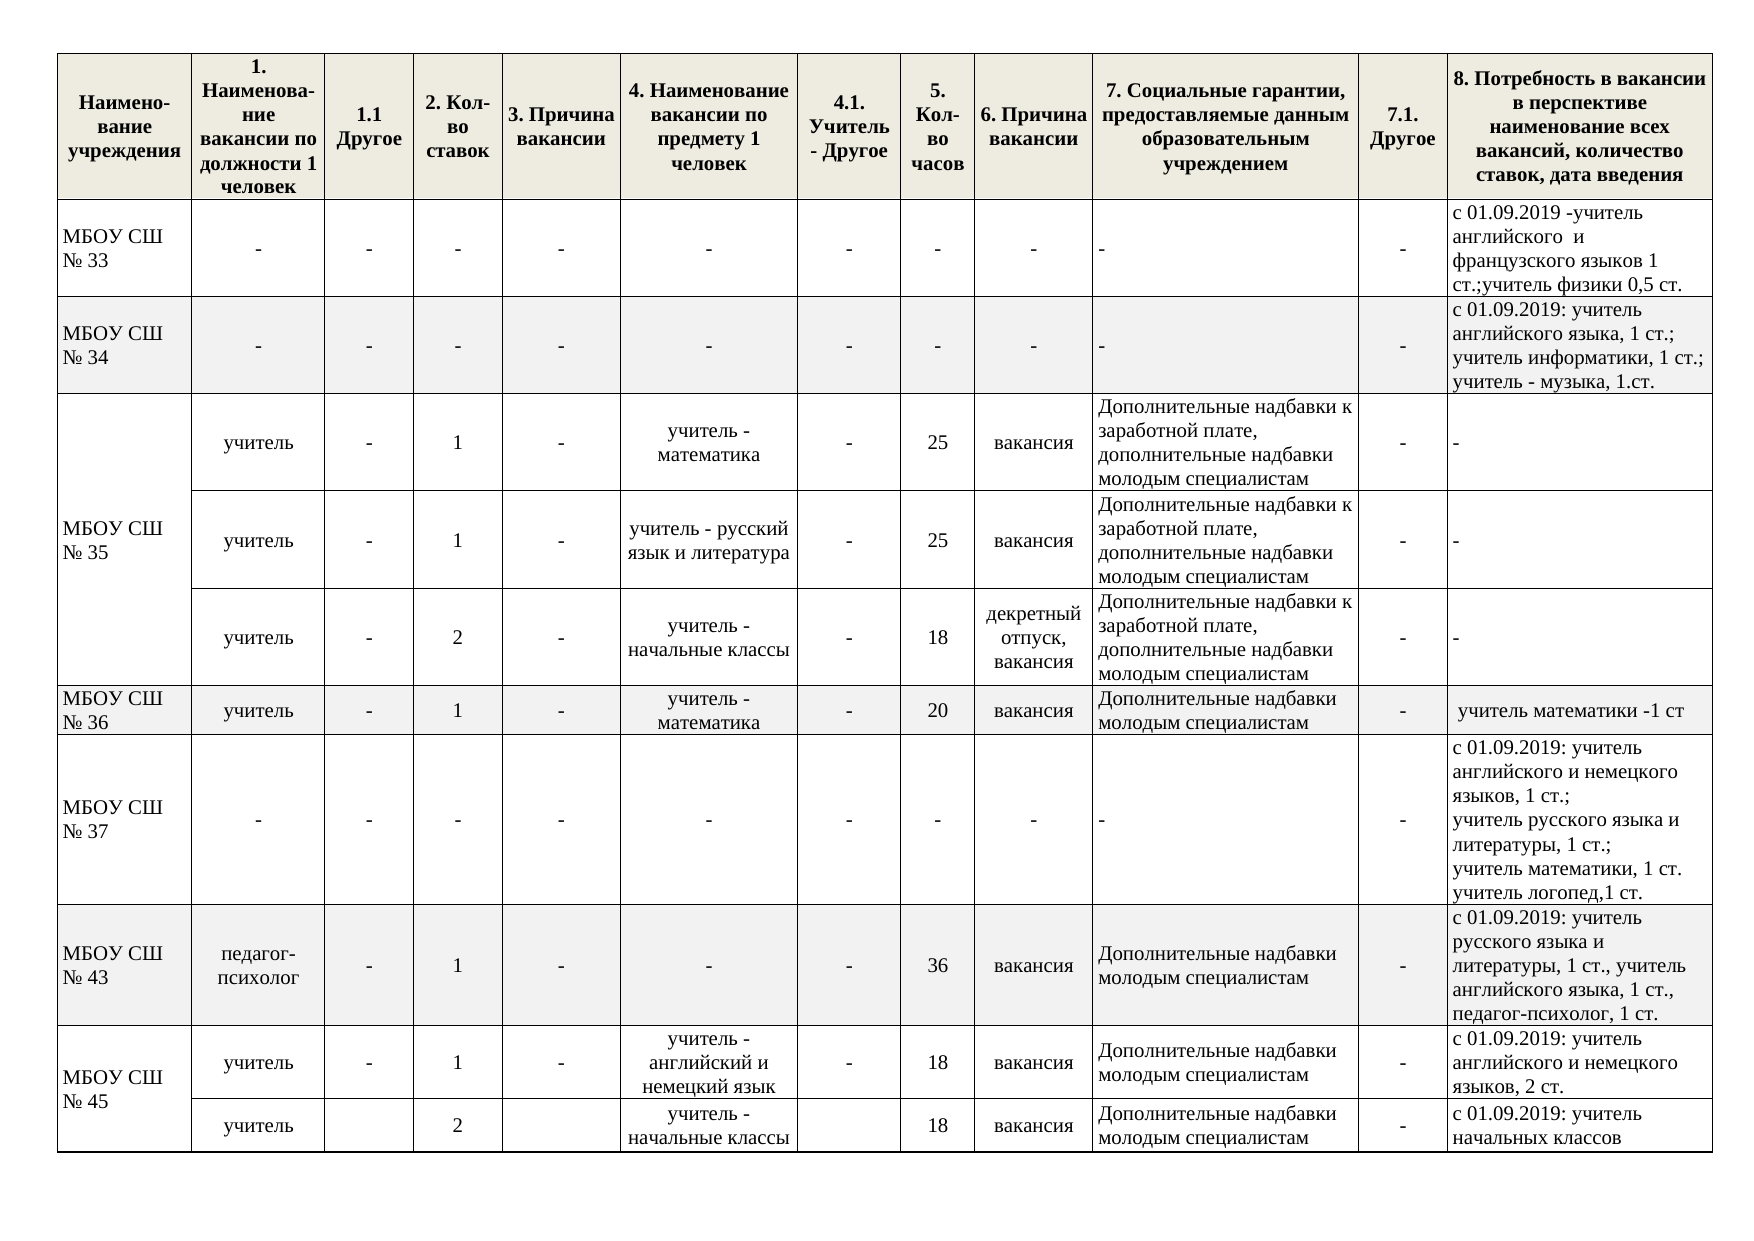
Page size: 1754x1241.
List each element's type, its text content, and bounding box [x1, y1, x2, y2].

table_cell с 01.09.2019: учитель английского языка, 1 ст.; учитель информатики, 1 ст.; учитель - музыка, 1.ст. [1448, 297, 1712, 393]
table_header 2. Кол-во ставок [414, 54, 502, 198]
table_cell - [798, 1026, 900, 1098]
table_cell - [325, 297, 413, 393]
table_cell - [414, 735, 502, 904]
table_cell учитель [192, 589, 324, 685]
table_cell [798, 1099, 900, 1151]
table_cell - [1448, 491, 1712, 588]
table_cell МБОУ СШ № 34 [58, 297, 191, 393]
table_cell Дополнительные надбавки молодым специалистам [1093, 905, 1358, 1025]
table_header 3. Причина вакансии [503, 54, 620, 198]
table_cell 1 [414, 686, 502, 734]
table_cell МБОУ СШ № 43 [58, 905, 191, 1025]
table_cell - [1448, 394, 1712, 490]
table_cell вакансия [975, 394, 1092, 490]
table_cell - [503, 589, 620, 685]
table_cell - [503, 200, 620, 296]
table_cell вакансия [975, 686, 1092, 734]
table_cell - [798, 491, 900, 588]
table_cell с 01.09.2019: учитель начальных классов [1448, 1099, 1712, 1151]
table_cell - [901, 297, 974, 393]
table_cell - [1093, 297, 1358, 393]
table_cell [503, 1099, 620, 1151]
table_cell МБОУ СШ № 33 [58, 200, 191, 296]
table_cell - [1359, 686, 1447, 734]
table_cell 1 [414, 1026, 502, 1098]
table_cell - [1359, 394, 1447, 490]
table_cell - [798, 589, 900, 685]
table_cell - [1359, 589, 1447, 685]
table_cell - [503, 394, 620, 490]
table_cell вакансия [975, 491, 1092, 588]
table_cell учитель - английский и немецкий язык [621, 1026, 797, 1098]
table_cell с 01.09.2019 -учитель английского и французского языков 1 ст.;учитель физики 0,5 ст. [1448, 200, 1712, 296]
table_cell МБОУ СШ № 45 [58, 1026, 191, 1151]
table_cell - [503, 1026, 620, 1098]
table_cell учитель - начальные классы [621, 1099, 797, 1151]
table_cell - [192, 735, 324, 904]
table_cell с 01.09.2019: учитель английского и немецкого языков, 1 ст.; учитель русского языка и литературы, 1 ст.; учитель математики, 1 ст. учитель логопед,1 ст. [1448, 735, 1712, 904]
table_cell - [1093, 735, 1358, 904]
table_cell - [192, 200, 324, 296]
table_cell - [325, 589, 413, 685]
table_cell - [798, 735, 900, 904]
table_cell - [325, 491, 413, 588]
table_cell педагог-психолог [192, 905, 324, 1025]
table_header 4.1. Учитель - Другое [798, 54, 900, 198]
table_cell 25 [901, 491, 974, 588]
table_cell 18 [901, 1099, 974, 1151]
table_header 7. Социальные гарантии, предоставляемые данным образовательным учреждением [1093, 54, 1358, 198]
table_cell учитель - математика [621, 394, 797, 490]
table_cell учитель [192, 1026, 324, 1098]
table_cell МБОУ СШ № 37 [58, 735, 191, 904]
table_header 4. Наименование вакансии по предмету 1 человек [621, 54, 797, 198]
table_cell декретный отпуск, вакансия [975, 589, 1092, 685]
table_cell учитель - русский язык и литература [621, 491, 797, 588]
table_cell с 01.09.2019: учитель английского и немецкого языков, 2 ст. [1448, 1026, 1712, 1098]
table_cell учитель [192, 686, 324, 734]
table_cell - [975, 735, 1092, 904]
table_cell - [1359, 297, 1447, 393]
table_cell МБОУ СШ № 36 [58, 686, 191, 734]
table_cell учитель - начальные классы [621, 589, 797, 685]
table_header Наимено-вание учреждения [58, 54, 191, 198]
table_cell 36 [901, 905, 974, 1025]
table_header 8. Потребность в вакансии в перспективе наименование всех вакансий, количество ставок, дата введения [1448, 54, 1712, 198]
table_cell Дополнительные надбавки молодым специалистам [1093, 1099, 1358, 1151]
table_cell Дополнительные надбавки к заработной плате, дополнительные надбавки молодым специалистам [1093, 394, 1358, 490]
table_cell - [192, 297, 324, 393]
table_cell - [325, 905, 413, 1025]
table_cell - [1448, 589, 1712, 685]
table_cell - [621, 905, 797, 1025]
table_cell - [325, 394, 413, 490]
table_cell 20 [901, 686, 974, 734]
table_cell 1 [414, 491, 502, 588]
table_cell - [325, 686, 413, 734]
table_cell - [503, 491, 620, 588]
table_cell - [414, 200, 502, 296]
table_cell - [1359, 1099, 1447, 1151]
table_cell - [798, 297, 900, 393]
table_cell - [414, 297, 502, 393]
table_cell [325, 1099, 413, 1151]
table_header 6. Причина вакансии [975, 54, 1092, 198]
table_cell - [621, 200, 797, 296]
table_header 1.1 Другое [325, 54, 413, 198]
table_cell 18 [901, 589, 974, 685]
table_cell Дополнительные надбавки к заработной плате, дополнительные надбавки молодым специалистам [1093, 589, 1358, 685]
table_cell с 01.09.2019: учитель русского языка и литературы, 1 ст., учитель английского языка, 1 ст., педагог-психолог, 1 ст. [1448, 905, 1712, 1025]
table_cell МБОУ СШ № 35 [58, 394, 191, 685]
table_cell - [621, 735, 797, 904]
table_cell - [503, 905, 620, 1025]
table_cell - [975, 200, 1092, 296]
table_cell - [1093, 200, 1358, 296]
table_header 7.1. Другое [1359, 54, 1447, 198]
table_cell - [621, 297, 797, 393]
table_cell вакансия [975, 905, 1092, 1025]
table_cell учитель [192, 1099, 324, 1151]
table_cell - [325, 200, 413, 296]
table_cell 1 [414, 905, 502, 1025]
table_cell 1 [414, 394, 502, 490]
table_cell 18 [901, 1026, 974, 1098]
table_cell Дополнительные надбавки молодым специалистам [1093, 1026, 1358, 1098]
table_cell учитель [192, 491, 324, 588]
table_cell 2 [414, 1099, 502, 1151]
table_cell - [503, 735, 620, 904]
table_cell Дополнительные надбавки к заработной плате, дополнительные надбавки молодым специалистам [1093, 491, 1358, 588]
table_cell - [325, 735, 413, 904]
table_cell 25 [901, 394, 974, 490]
table_cell - [1359, 735, 1447, 904]
table_cell - [1359, 200, 1447, 296]
table_cell учитель [192, 394, 324, 490]
table_header 5. Кол-во часов [901, 54, 974, 198]
table_cell 2 [414, 589, 502, 685]
table_cell - [1359, 491, 1447, 588]
table_cell вакансия [975, 1099, 1092, 1151]
table_cell - [798, 200, 900, 296]
table_cell - [503, 686, 620, 734]
table_cell - [901, 200, 974, 296]
table_cell - [975, 297, 1092, 393]
table_cell учитель - математика [621, 686, 797, 734]
table_cell - [325, 1026, 413, 1098]
table_cell - [1359, 1026, 1447, 1098]
table_cell Дополнительные надбавки молодым специалистам [1093, 686, 1358, 734]
table_header 1. Наименова-ние вакансии по должности 1 человек [192, 54, 324, 198]
table_cell - [901, 735, 974, 904]
table_cell - [798, 394, 900, 490]
table_cell вакансия [975, 1026, 1092, 1098]
table_cell - [798, 905, 900, 1025]
table_cell учитель математики -1 ст [1448, 686, 1712, 734]
table_cell - [798, 686, 900, 734]
table_cell - [503, 297, 620, 393]
table_cell - [1359, 905, 1447, 1025]
